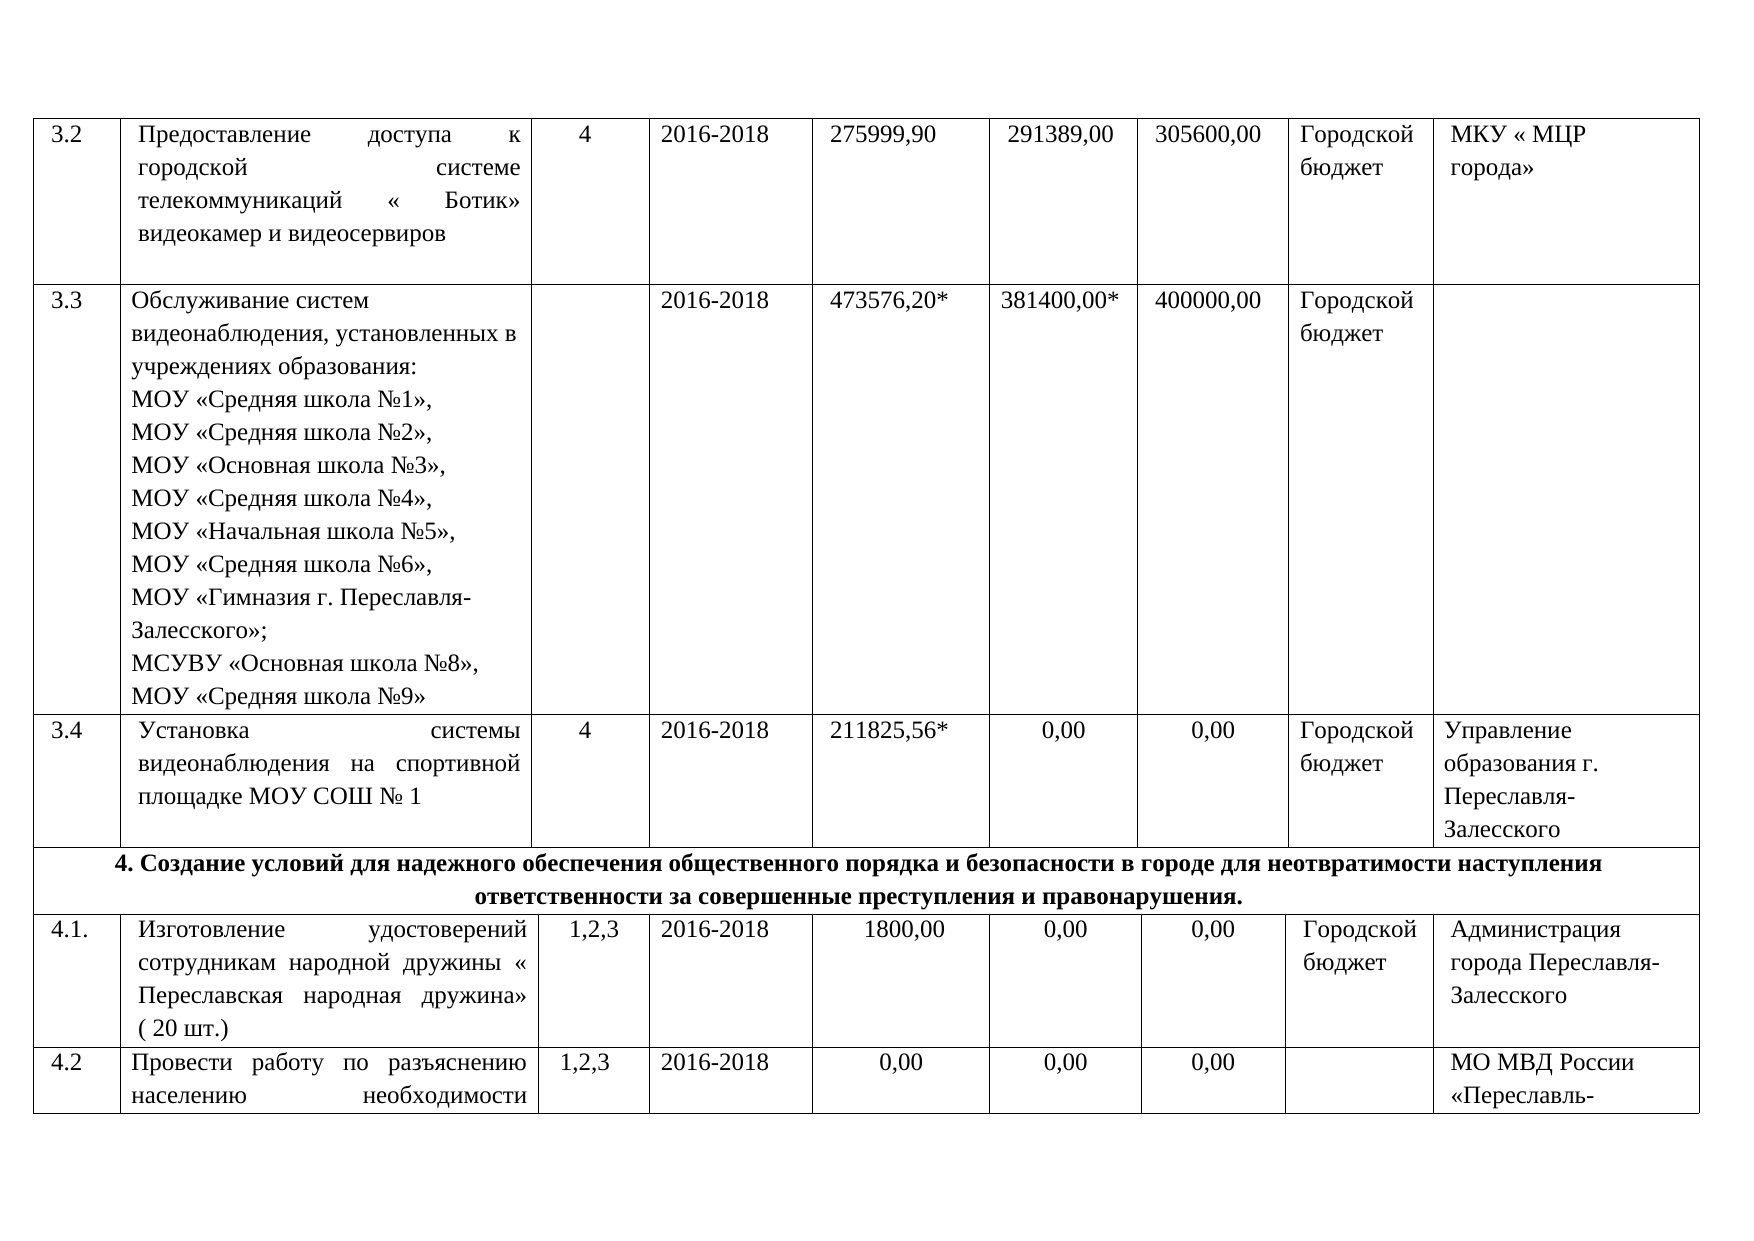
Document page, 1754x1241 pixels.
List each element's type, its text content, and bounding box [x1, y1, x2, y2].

table_cell 2016-2018 [650, 119, 812, 284]
table_cell МКУ « МЦР города» [1434, 119, 1699, 284]
table_cell Управление образования г. Переславля-Залесского [1434, 715, 1699, 847]
table_cell 2016-2018 [650, 1048, 812, 1113]
table_cell 4.1. [34, 915, 120, 1046]
table_cell 1,2,3 [539, 1048, 649, 1113]
table_cell 211825,56* [813, 715, 989, 847]
table_cell 4 [532, 715, 649, 847]
table_cell 0,00 [1138, 715, 1288, 847]
table_cell 2016-2018 [650, 915, 812, 1046]
table_cell 3.4 [34, 715, 120, 847]
table_cell Городской бюджет [1289, 285, 1433, 714]
table_cell Городской бюджет [1286, 915, 1433, 1046]
table_cell 4.2 [34, 1048, 120, 1113]
table_cell Администрация города Переславля-Залесского [1434, 915, 1699, 1046]
table_cell 400000,00 [1138, 285, 1288, 714]
table_cell 305600,00 [1138, 119, 1288, 284]
table_cell [532, 285, 649, 714]
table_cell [1434, 1048, 1699, 1113]
table_cell 291389,00 [990, 119, 1137, 284]
table_cell 3.2 [34, 119, 120, 284]
table_cell 1800,00 [813, 915, 989, 1046]
table_cell 3.3 [34, 285, 120, 714]
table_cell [121, 1048, 538, 1113]
table_cell 473576,20* [813, 285, 989, 714]
table_cell Предоставление доступа к городской системе телекоммуникаций « Ботик» видеокамер и видеосервиров [121, 119, 531, 284]
table_cell 0,00 [990, 1048, 1141, 1113]
table_cell 4. Создание условий для надежного обеспечения общественного порядка и безопасности в городе для неотвратимости наступления ответственности за совершенные преступления и правонарушения. [34, 848, 1699, 914]
table_cell 0,00 [813, 1048, 989, 1113]
table_cell 4 [532, 119, 649, 284]
table_cell 0,00 [990, 715, 1137, 847]
table_cell 2016-2018 [650, 715, 812, 847]
table_cell [1286, 1048, 1433, 1113]
table_cell 1,2,3 [539, 915, 649, 1046]
table_cell Установка системы видеонаблюдения на спортивной площадке МОУ СОШ № 1 [121, 715, 531, 847]
table_cell 0,00 [1142, 915, 1285, 1046]
table_cell 381400,00* [990, 285, 1137, 714]
table_cell 2016-2018 [650, 285, 812, 714]
table_cell 0,00 [990, 915, 1141, 1046]
table_cell Обслуживание систем видеонаблюдения, установленных в учреждениях образования: МОУ «Средняя школа №1», МОУ «Средняя школа №2», МОУ «Основная школа №3», МОУ «Средняя школа №4», МОУ «Начальная школа №5», МОУ «Средняя школа №6», МОУ «Гимназия г. Переславля-Залесского»; МСУВУ «Основная школа №8», МОУ «Средняя школа №9» [121, 285, 531, 714]
table_cell Изготовление удостоверений сотрудникам народной дружины « Переславская народная дружина» ( 20 шт.) [121, 915, 538, 1046]
table_cell 0,00 [1142, 1048, 1285, 1113]
table_cell Городской бюджет [1289, 715, 1433, 847]
table_cell Городской бюджет [1289, 119, 1433, 284]
table_cell 275999,90 [813, 119, 989, 284]
table_cell [1434, 285, 1699, 714]
